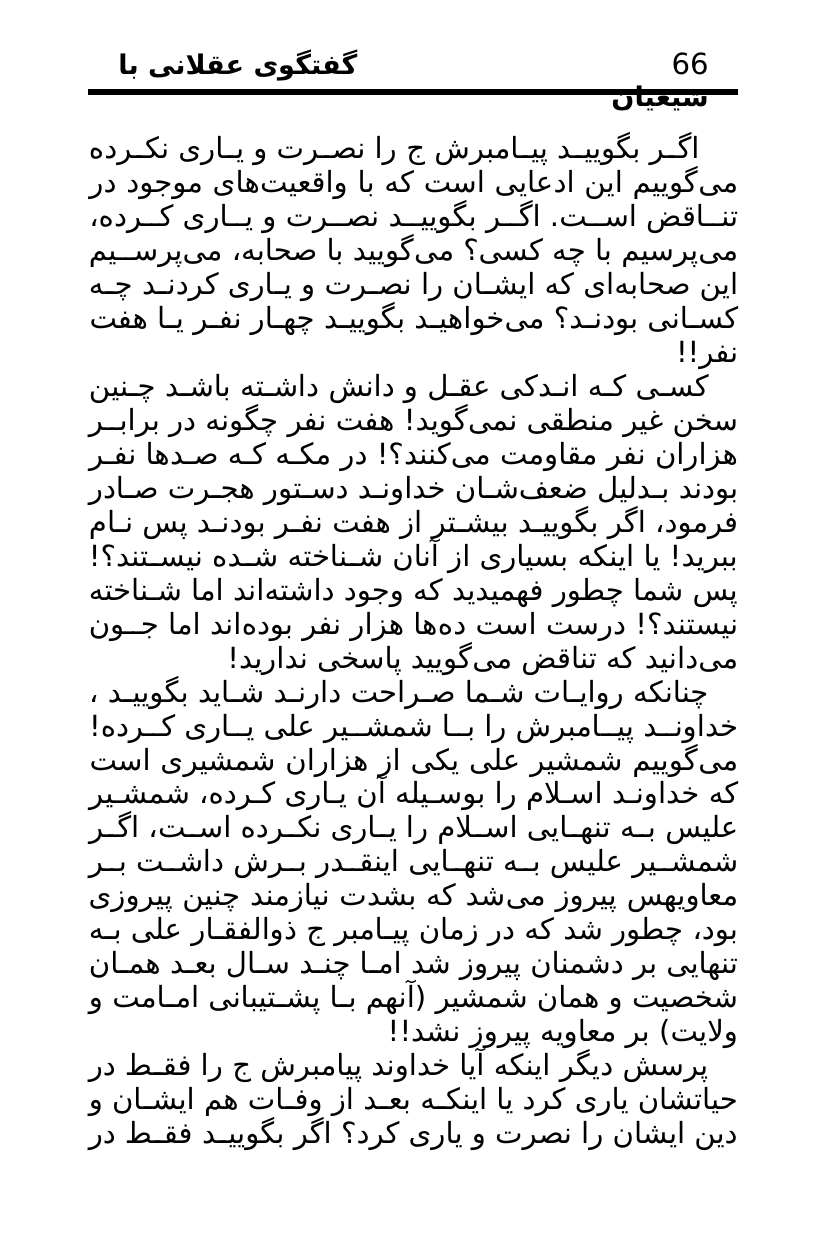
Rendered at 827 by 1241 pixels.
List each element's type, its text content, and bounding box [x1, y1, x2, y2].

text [89, 1048, 738, 1150]
text کسی که اندکی عقل و دانش داشته باشد چنین سخن غیر منطقی نمی‌گوید! هفت نفر چگونه در برابر هزاران نفر مقاومت می‌کنند؟! در مکه که صدها نفر بودند بدلیل ضعف‌شان خداوند دستور هجرت صادر فرمود، اگر بگویید بیشتر از هفت نفر بودند پس نام ببرید! یا اینکه بسیاری از آنان شناخته شده نیستند؟! پس شما چطور فهمیدید که وجود داشته‌اند اما شناخته نیستند؟! درست است ده‌ها هزار نفر بوده‌اند اما جون می‌دانید که تناقض می‌گویید پاسخی ندارید! [89, 369, 738, 675]
text چنانکه روایات شما صراحت دارند شاید بگویید ، خداوند پیامبرش را با شمشیر علی یاری کرده! می‌گوییم شمشیر علی یکی از هزاران شمشیری است که خداوند اسلام را بوسیله آن یاری کرده، شمشیر علیس به تنهایی اسلام را یاری نکرده است، اگر شمشیر علیس به تنهایی اینقدر برش داشت بر معاویهس پیروز می‌شد که بشدت نیازمند چنین پیروزی بود، چطور شد که در زمان پیامبر ج ذوالفقار علی به تنهایی بر دشمنان پیروز شد اما چند سال بعد همان شخصیت و همان شمشیر (آنهم با پشتیبانی امامت و ولایت) بر معاویه پیروز نشد!! [89, 675, 738, 1048]
text اگر بگویید پیامبرش ج را نصرت و یاری نکرده می‌گوییم این ادعایی است که با واقعیت‌های موجود در تناقض است. اگر بگویید نصرت و یاری کرده، می‌پرسیم با چه کسی؟ می‌گویید با صحابه، می‌پرسیم این صحابه‌ای که ایشان را نصرت و یاری کردند چه کسانی بودند؟ می‌خواهید بگویید چهار نفر یا هفت نفر!! [89, 132, 738, 369]
